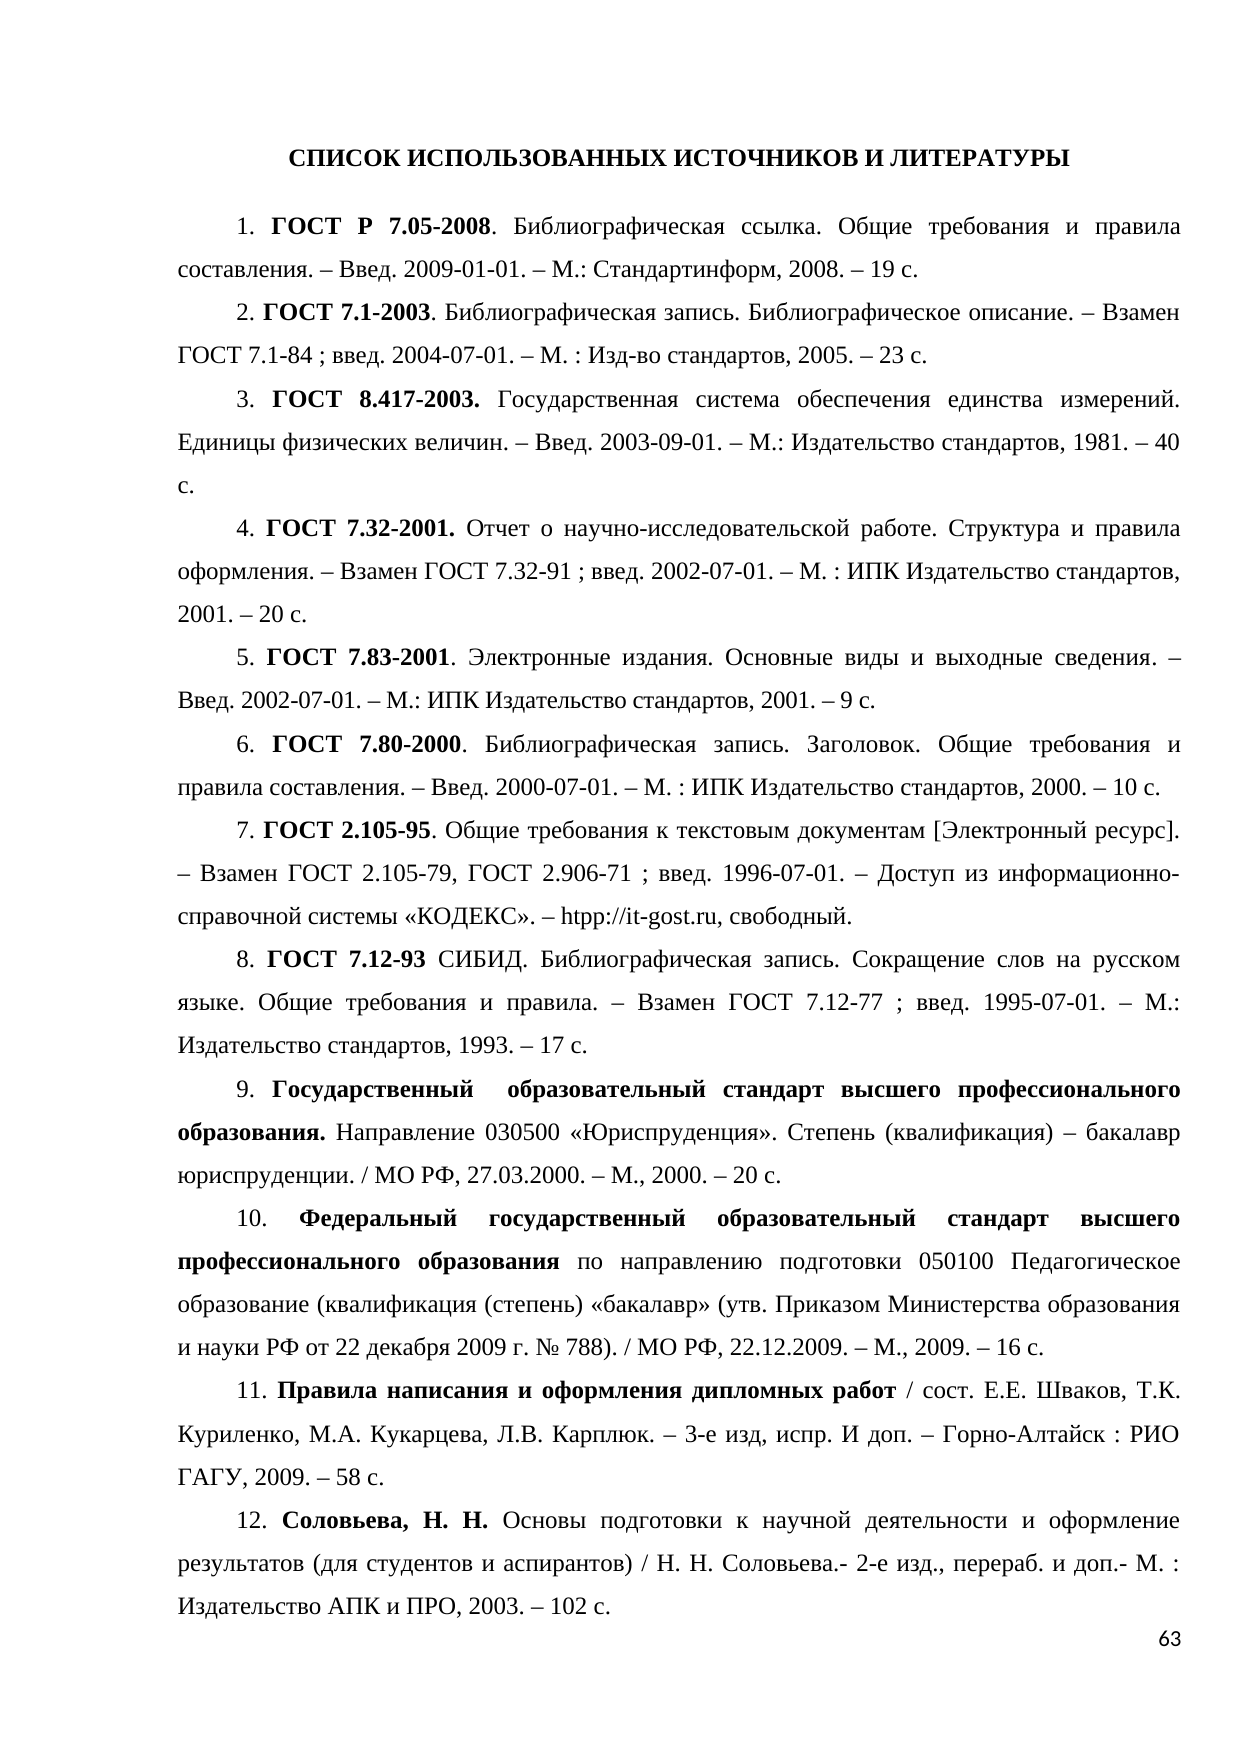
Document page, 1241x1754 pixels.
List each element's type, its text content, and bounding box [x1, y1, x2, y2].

text 11. Правила написания и оформления дипломных работ / сост. Е.Е. Шваков, Т.К. Куриленко, М.А. Кукарцева, Л.В. Карплюк. – 3-е изд, испр. И доп. – Горно-Алтайск : РИО ГАГУ, 2009. – 58 с. [177, 1376, 1181, 1491]
text 7. ГОСТ 2.105-95. Общие требования к текстовым документам [Электронный ресурс]. – Взамен ГОСТ 2.105-79, ГОСТ 2.906-71 ; введ. 1996-07-01. – Доступ из информационно-справочной системы «КОДЕКС». – htpp://it-gost.ru, свободный. [177, 815, 1181, 930]
text 5. ГОСТ 7.83-2001. Электронные издания. Основные виды и выходные сведения. – Введ. 2002-07-01. – М.: ИПК Издательство стандартов, 2001. – 9 с. [177, 642, 1181, 714]
text 10. Федеральный государственный образовательный стандарт высшего профессионального образования по направлению подготовки 050100 Педагогическое образование (квалификация (степень) «бакалавр» (утв. Приказом Министерства образования и науки РФ от 22 декабря 2009 г. № 788). / МО РФ, 22.12.2009. – М., 2009. – 16 с. [177, 1203, 1181, 1361]
text 8. ГОСТ 7.12-93 СИБИД. Библиографическая запись. Сокращение слов на русском языке. Общие требования и правила. – Взамен ГОСТ 7.12-77 ; введ. 1995-07-01. – М.: Издательство стандартов, 1993. – 17 с. [177, 944, 1181, 1059]
text 6. ГОСТ 7.80-2000. Библиографическая запись. Заголовок. Общие требования и правила составления. – Введ. 2000-07-01. – М. : ИПК Издательство стандартов, 2000. – 10 с. [177, 729, 1181, 801]
text 9. Государственный образовательный стандарт высшего профессионального образования. Направление 030500 «Юриспруденция». Степень (квалификация) – бакалавр юриспруденции. / МО РФ, 27.03.2000. – М., 2000. – 20 с. [177, 1074, 1181, 1189]
text 3. ГОСТ 8.417-2003. Государственная система обеспечения единства измерений. Единицы физических величин. – Введ. 2003-09-01. – М.: Издательство стандартов, 1981. – 40 с. [177, 384, 1181, 499]
text 12. Соловьева, Н. Н. Основы подготовки к научной деятельности и оформление результатов (для студентов и аспирантов) / Н. Н. Соловьева.- 2-е изд., перераб. и доп.- М. : Издательство АПК и ПРО, 2003. – 102 с. [177, 1505, 1181, 1620]
text 2. ГОСТ 7.1-2003. Библиографическая запись. Библиографическое описание. – Взамен ГОСТ 7.1-84 ; введ. 2004-07-01. – М. : Изд-во стандартов, 2005. – 23 с. [177, 297, 1181, 369]
text 4. ГОСТ 7.32-2001. Отчет о научно-исследовательской работе. Структура и правила оформления. – Взамен ГОСТ 7.32-91 ; введ. 2002-07-01. – М. : ИПК Издательство стандартов, 2001. – 20 с. [177, 513, 1181, 628]
text 1. ГОСТ Р 7.05-2008. Библиографическая ссылка. Общие требования и правила составления. – Введ. 2009-01-01. – М.: Стандартинформ, 2008. – 19 с. [177, 211, 1181, 283]
subtitle СПИСОК ИСПОЛЬЗОВАННЫХ ИСТОЧНИКОВ И ЛИТЕРАТУРЫ [177, 143, 1181, 172]
